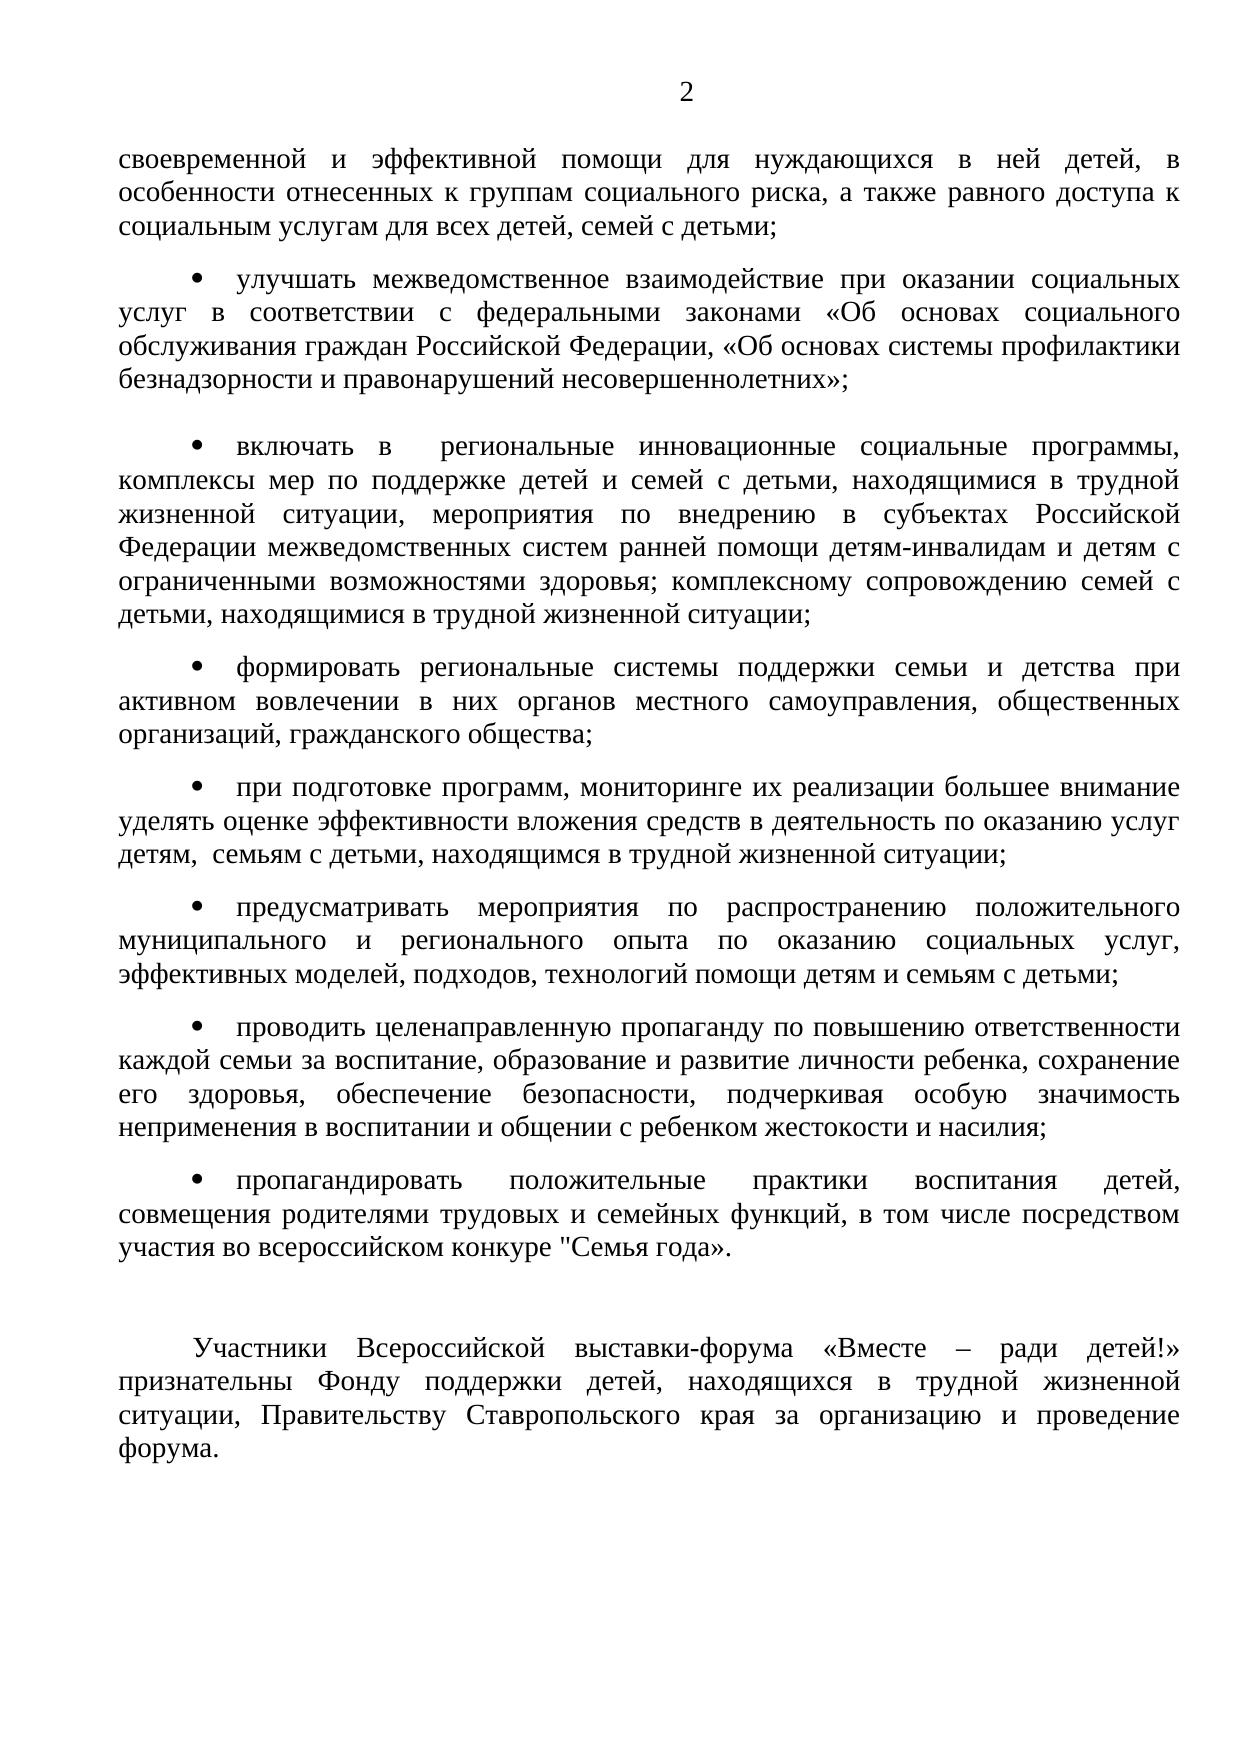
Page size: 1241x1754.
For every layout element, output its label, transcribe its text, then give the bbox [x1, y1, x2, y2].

list улучшать межведомственное взаимодействие при оказании социальных услуг в соответствии с федеральными законами «Об основах социального обслуживания граждан Российской Федерации, «Об основах системы профилактики безнадзорности и правонарушений несовершеннолетних»; [118, 261, 1181, 395]
list формировать региональные системы поддержки семьи и детства при активном вовлечении в них органов местного самоуправления, общественных организаций, гражданского общества; [118, 649, 1181, 750]
list проводить целенаправленную пропаганду по повышению ответственности каждой семьи за воспитание, образование и развитие личности ребенка, сохранение его здоровья, обеспечение безопасности, подчеркивая особую значимость неприменения в воспитании и общении с ребенком жестокости и насилия; [118, 1009, 1181, 1143]
list Участники Всероссийской выставки-форума «Вместе – ради детей!» признательны Фонду поддержки детей, находящихся в трудной жизненной ситуации, Правительству Ставропольского края за организацию и проведение форума. [118, 1330, 1181, 1464]
list пропагандировать положительные практики воспитания детей, совмещения родителями трудовых и семейных функций, в том числе посредством участия во всероссийском конкуре "Семья года». [118, 1162, 1181, 1263]
list включать в региональные инновационные социальные программы, комплексы мер по поддержке детей и семей с детьми, находящимися в трудной жизненной ситуации, мероприятия по внедрению в субъектах Российской Федерации межведомственных систем ранней помощи детям-инвалидам и детям с ограниченными возможностями здоровья; комплексному сопровождению семей с детьми, находящимися в трудной жизненной ситуации; [118, 428, 1181, 630]
list предусматривать мероприятия по распространению положительного муниципального и регионального опыта по оказанию социальных услуг, эффективных моделей, подходов, технологий помощи детям и семьям с детьми; [118, 889, 1181, 989]
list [118, 141, 1181, 242]
list при подготовке программ, мониторинге их реализации большее внимание уделять оценке эффективности вложения средств в деятельность по оказанию услуг детям, семьям с детьми, находящимся в трудной жизненной ситуации; [118, 769, 1181, 870]
